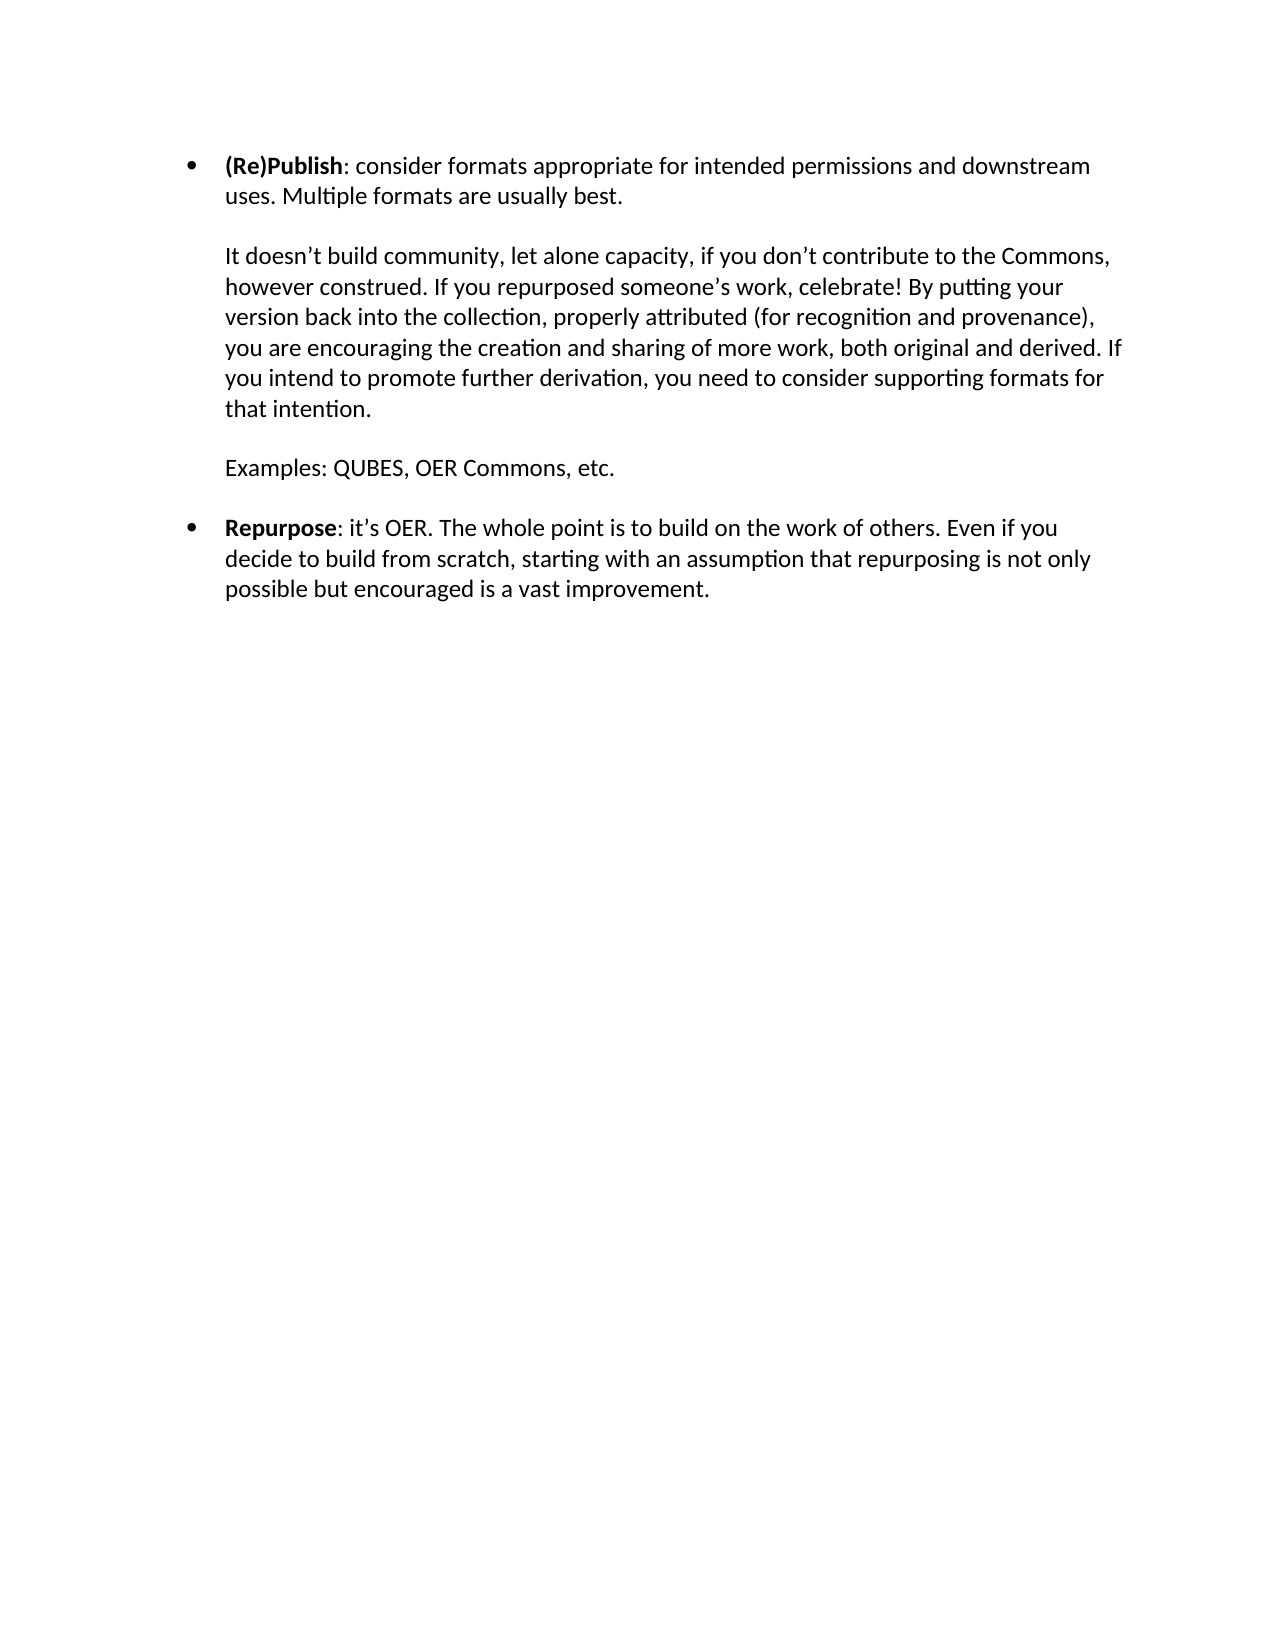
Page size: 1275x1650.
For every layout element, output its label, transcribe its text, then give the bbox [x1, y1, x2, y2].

text Examples: QUBES, OER Commons, etc. [150, 452, 1125, 483]
list Repurpose: it’s OER. The whole point is to build on the work of others. Even if you decide to build from scratch, starting with an assumption that repurposing is not only possible but encouraged is a vast improvement. [187, 512, 1125, 604]
text It doesn’t build community, let alone capacity, if you don’t contribute to the Commons, however construed. If you repurposed someone’s work, celebrate! By putting your version back into the collection, properly attributed (for recognition and provenance), you are encouraging the creation and sharing of more work, both original and derived. If you intend to promote further derivation, you need to consider supporting formats for that intention. [225, 240, 1125, 423]
list (Re)Publish: consider formats appropriate for intended permissions and downstream uses. Multiple formats are usually best. [187, 150, 1125, 211]
